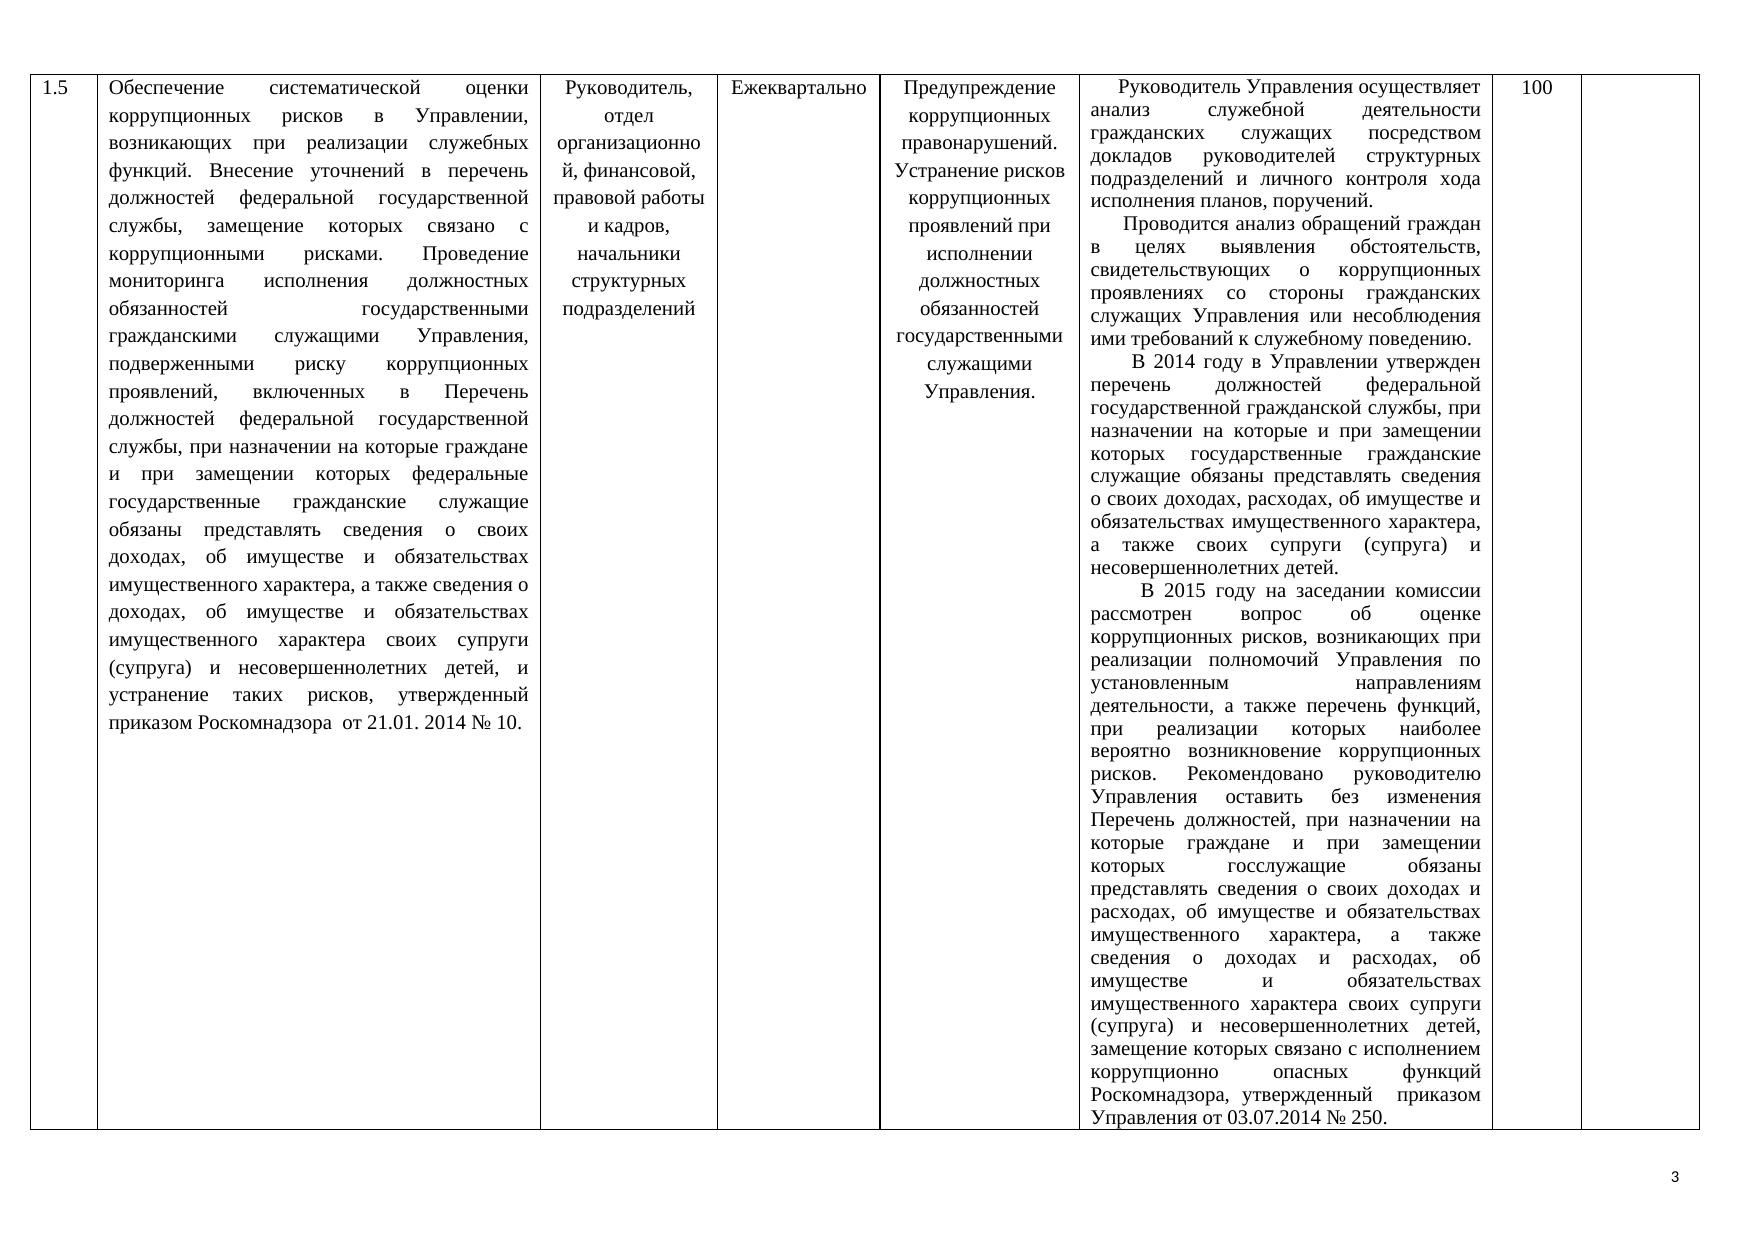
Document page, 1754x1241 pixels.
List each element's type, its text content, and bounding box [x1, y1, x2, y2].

table_cell Предупреждение коррупционных правонарушений. Устранение рисков коррупционных проявлений при исполнении должностных обязанностей государственными служащими Управления. [881, 75, 1079, 1129]
table_cell Руководитель, отдел организационной, финансовой, правовой работы и кадров, начальники структурных подразделений [541, 75, 717, 1129]
table_cell [1582, 75, 1699, 1129]
table_cell 1.5 [31, 75, 97, 1129]
table_cell Ежеквартально [718, 75, 879, 1129]
table_cell 100 [1493, 75, 1581, 1129]
table_cell Руководитель Управления осуществляет анализ служебной деятельности гражданских служащих посредством докладов руководителей структурных подразделений и личного контроля хода исполнения планов, поручений. Проводится анализ обращений граждан в целях выявления обстоятельств, свидетельствующих о коррупционных проявлениях со стороны гражданских служащих Управления или несоблюдения ими требований к служебному поведению. В 2014 году в Управлении утвержден перечень должностей федеральной государственной гражданской службы, при назначении на которые и при замещении которых государственные гражданские служащие обязаны представлять сведения о своих доходах, расходах, об имуществе и обязательствах имущественного характера, а также своих супруги (супруга) и несовершеннолетних детей. В 2015 году на заседании комиссии рассмотрен вопрос об оценке коррупционных рисков, возникающих при реализации полномочий Управления по установленным направлениям деятельности, а также перечень функций, при реализации которых наиболее вероятно возникновение коррупционных рисков. Рекомендовано руководителю Управления оставить без изменения Перечень должностей, при назначении на которые граждане и при замещении которых госслужащие обязаны представлять сведения о своих доходах и расходах, об имуществе и обязательствах имущественного характера, а также сведения о доходах и расходах, об имуществе и обязательствах имущественного характера своих супруги (супруга) и несовершеннолетних детей, замещение которых связано с исполнением коррупционно опасных функций Роскомнадзора, утвержденный приказом Управления от 03.07.2014 № 250. [1080, 75, 1492, 1129]
table_cell Обеспечение систематической оценки коррупционных рисков в Управлении, возникающих при реализации служебных функций. Внесение уточнений в перечень должностей федеральной государственной службы, замещение которых связано с коррупционными рисками. Проведение мониторинга исполнения должностных обязанностей государственными гражданскими служащими Управления, подверженными риску коррупционных проявлений, включенных в Перечень должностей федеральной государственной службы, при назначении на которые граждане и при замещении которых федеральные государственные гражданские служащие обязаны представлять сведения о своих доходах, об имуществе и обязательствах имущественного характера, а также сведения о доходах, об имуществе и обязательствах имущественного характера своих супруги (супруга) и несовершеннолетних детей, и устранение таких рисков, утвержденный приказом Роскомнадзора от 21.01. 2014 № 10. [98, 75, 540, 1129]
